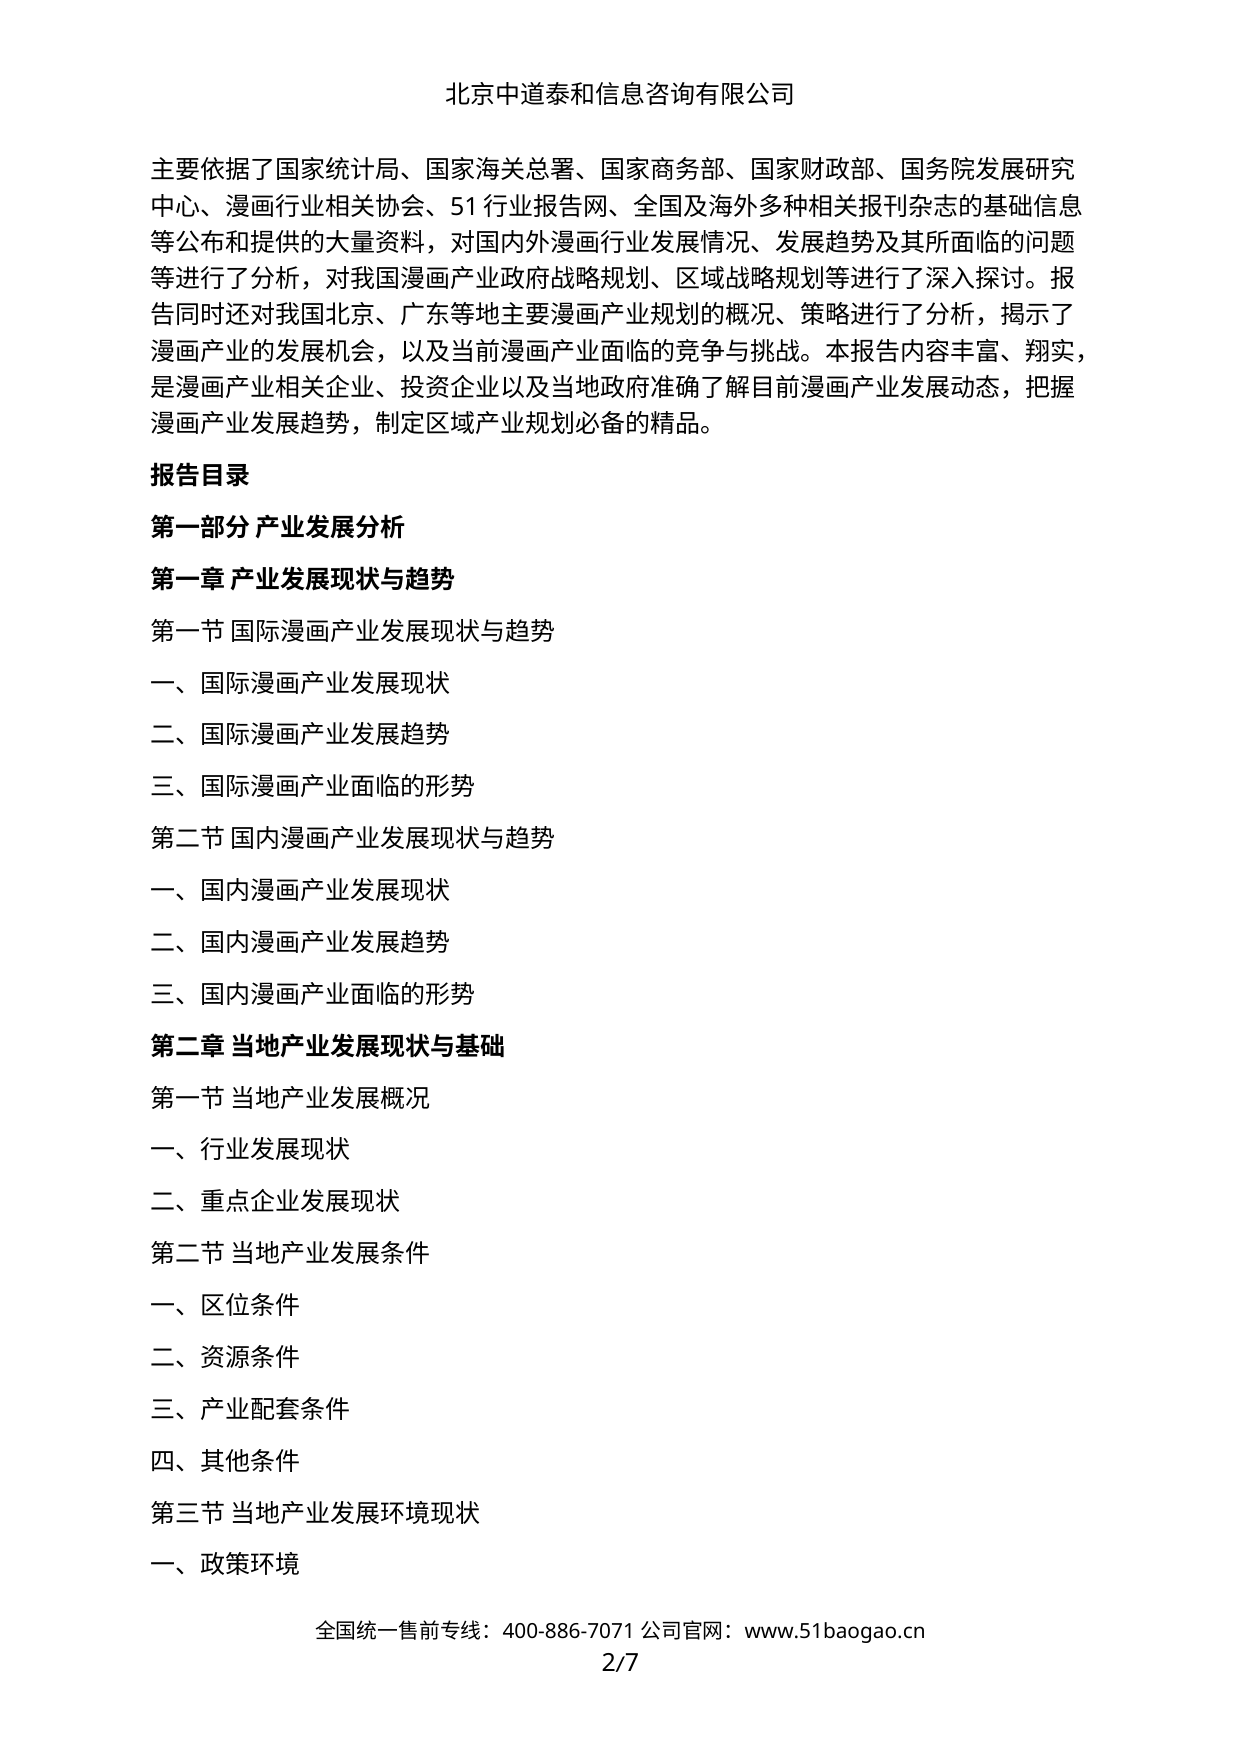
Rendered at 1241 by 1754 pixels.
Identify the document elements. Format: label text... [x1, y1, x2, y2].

text 三、国内漫画产业面临的形势 [150, 974, 1090, 1011]
text 一、政策环境 [150, 1545, 1090, 1581]
text 三、产业配套条件 [150, 1389, 1090, 1426]
text 二、重点企业发展现状 [150, 1182, 1090, 1218]
text 第二章 当地产业发展现状与基础 [150, 1026, 1090, 1062]
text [150, 150, 1090, 440]
text 第一章 产业发展现状与趋势 [150, 559, 1090, 596]
text 二、国际漫画产业发展趋势 [150, 715, 1090, 751]
text 一、行业发展现状 [150, 1130, 1090, 1166]
text 一、国内漫画产业发展现状 [150, 871, 1090, 907]
text 第二节 当地产业发展条件 [150, 1234, 1090, 1270]
text 报告目录 [150, 456, 1090, 492]
text 第一部分 产业发展分析 [150, 507, 1090, 544]
text 第三节 当地产业发展环境现状 [150, 1493, 1090, 1529]
text 三、国际漫画产业面临的形势 [150, 767, 1090, 803]
text 第一节 国际漫画产业发展现状与趋势 [150, 611, 1090, 647]
text 四、其他条件 [150, 1441, 1090, 1477]
text 第二节 国内漫画产业发展现状与趋势 [150, 819, 1090, 855]
text 二、资源条件 [150, 1337, 1090, 1374]
text 一、区位条件 [150, 1286, 1090, 1322]
text 一、国际漫画产业发展现状 [150, 663, 1090, 699]
text 二、国内漫画产业发展趋势 [150, 922, 1090, 959]
text 第一节 当地产业发展概况 [150, 1078, 1090, 1114]
